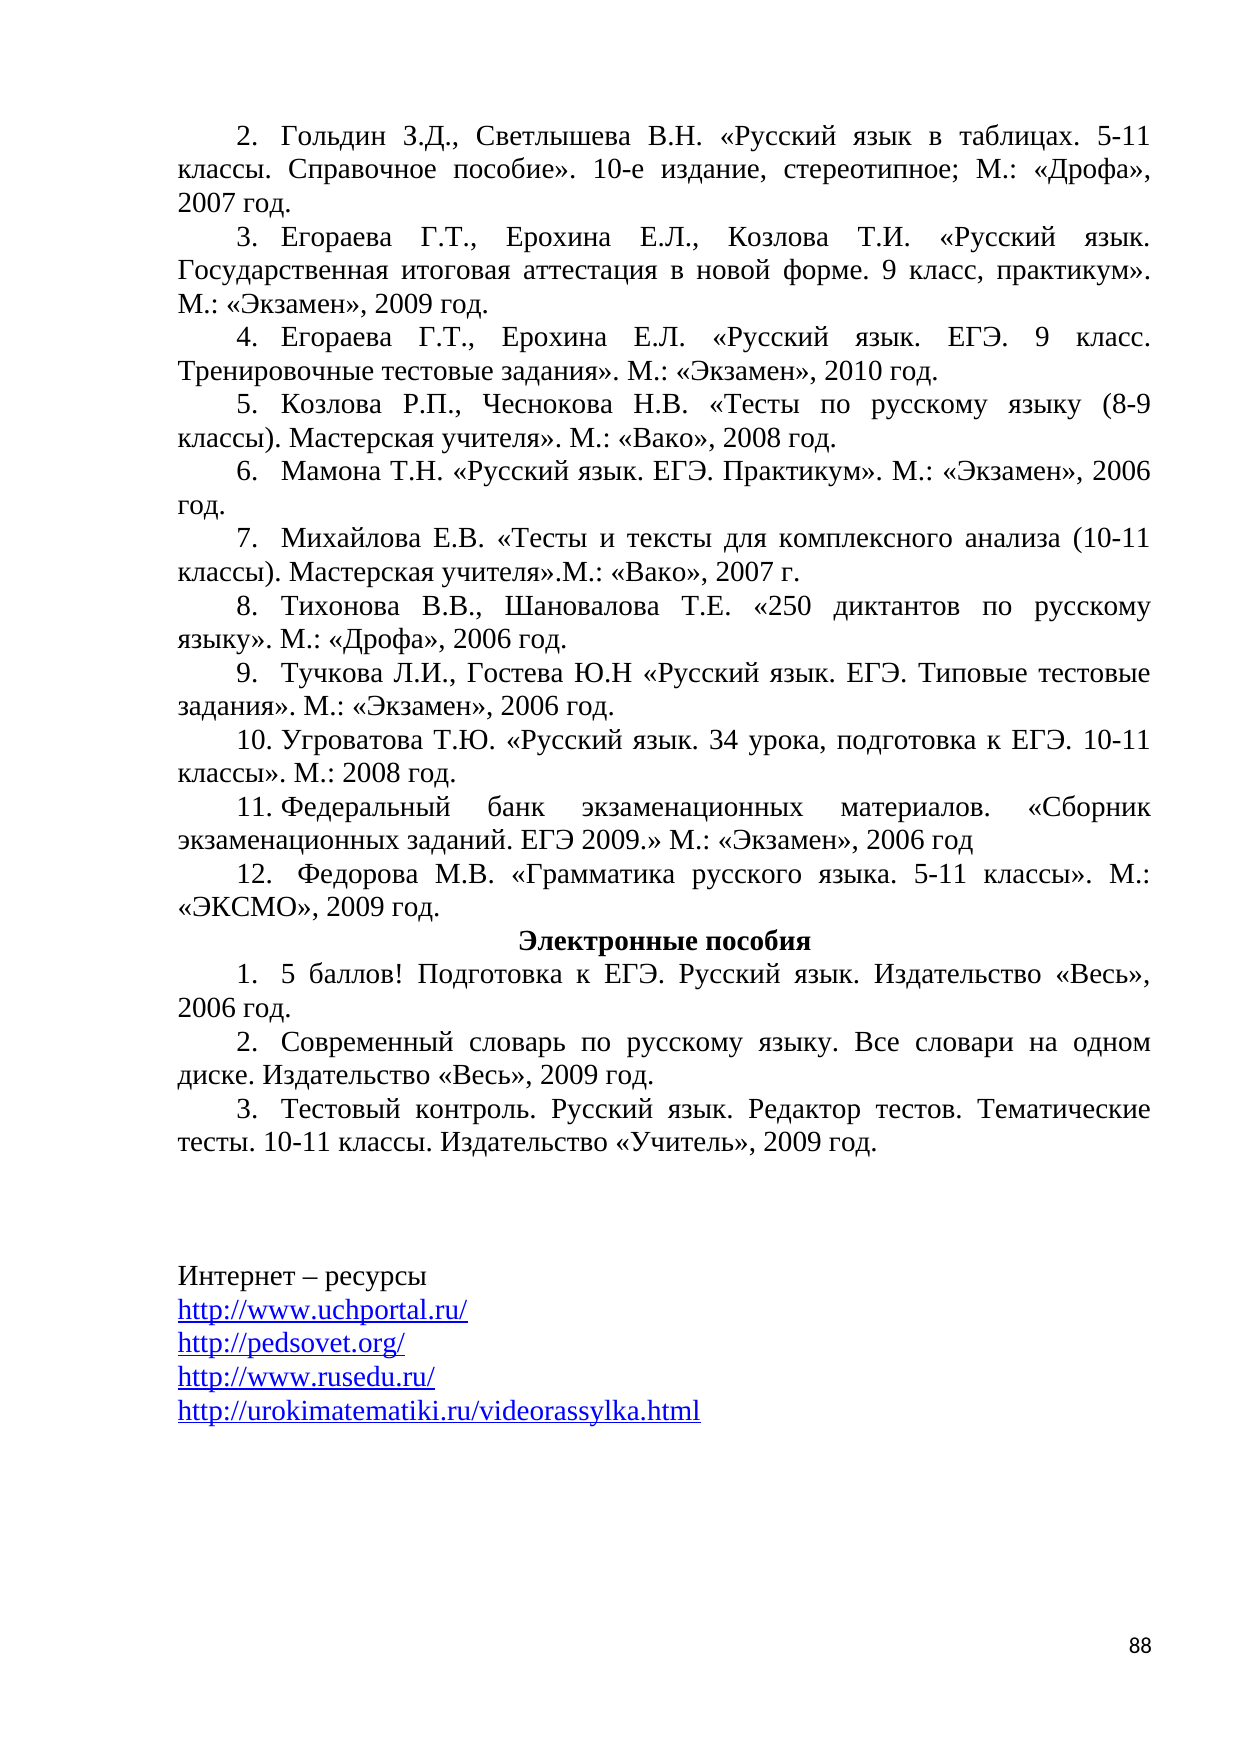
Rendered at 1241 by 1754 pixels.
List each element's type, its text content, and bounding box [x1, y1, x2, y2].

text Интернет – ресурсы [177, 1258, 1152, 1292]
text Электронные пособия [177, 923, 1152, 957]
list Михайлова Е.В. «Тесты и тексты для комплексного анализа (10-11 классы). Мастерская учителя».М.: «Вако», 2007 г. [177, 521, 1152, 588]
text http://urokimatematiki.ru/videorassylka.html [177, 1393, 1152, 1426]
text http://www.uchportal.ru/ [177, 1292, 1152, 1326]
text http://www.rusedu.ru/ [177, 1359, 1152, 1393]
list Федорова М.В. «Грамматика русского языка. 5-11 классы». М.: «ЭКСМО», 2009 год. [177, 856, 1152, 923]
list Угроватова Т.Ю. «Русский язык. 34 урока, подготовка к ЕГЭ. 10-11 классы». М.: 2008 год. [177, 722, 1152, 789]
list Тестовый контроль. Русский язык. Редактор тестов. Тематические тесты. 10-11 классы. Издательство «Учитель», 2009 год. [177, 1091, 1152, 1158]
list Козлова Р.П., Чеснокова Н.В. «Тесты по русскому языку (8-9 классы). Мастерская учителя». М.: «Вако», 2008 год. [177, 386, 1152, 453]
list Егораева Г.Т., Ерохина Е.Л. «Русский язык. ЕГЭ. 9 класс. Тренировочные тестовые задания». М.: «Экзамен», 2010 год. [177, 319, 1152, 386]
list Современный словарь по русскому языку. Все словари на одном диске. Издательство «Весь», 2009 год. [177, 1024, 1152, 1091]
list Мамона Т.Н. «Русский язык. ЕГЭ. Практикум». М.: «Экзамен», 2006 год. [177, 453, 1152, 521]
list Тучкова Л.И., Гостева Ю.Н «Русский язык. ЕГЭ. Типовые тестовые задания». М.: «Экзамен», 2006 год. [177, 655, 1152, 722]
list 5 баллов! Подготовка к ЕГЭ. Русский язык. Издательство «Весь», 2006 год. [177, 957, 1152, 1024]
list Тихонова В.В., Шановалова Т.Е. «250 диктантов по русскому языку». М.: «Дрофа», 2006 год. [177, 588, 1152, 655]
text http://pedsovet.org/ [177, 1326, 1152, 1359]
list Гольдин З.Д., Светлышева В.Н. «Русский язык в таблицах. 5-11 классы. Справочное пособие». 10-е издание, стереотипное; М.: «Дрофа», 2007 год. [177, 118, 1152, 219]
list Федеральный банк экзаменационных материалов. «Сборник экзаменационных заданий. ЕГЭ 2009.» М.: «Экзамен», 2006 год [177, 789, 1152, 856]
list Егораева Г.Т., Ерохина Е.Л., Козлова Т.И. «Русский язык. Государственная итоговая аттестация в новой форме. 9 класс, практикум». М.: «Экзамен», 2009 год. [177, 219, 1152, 319]
